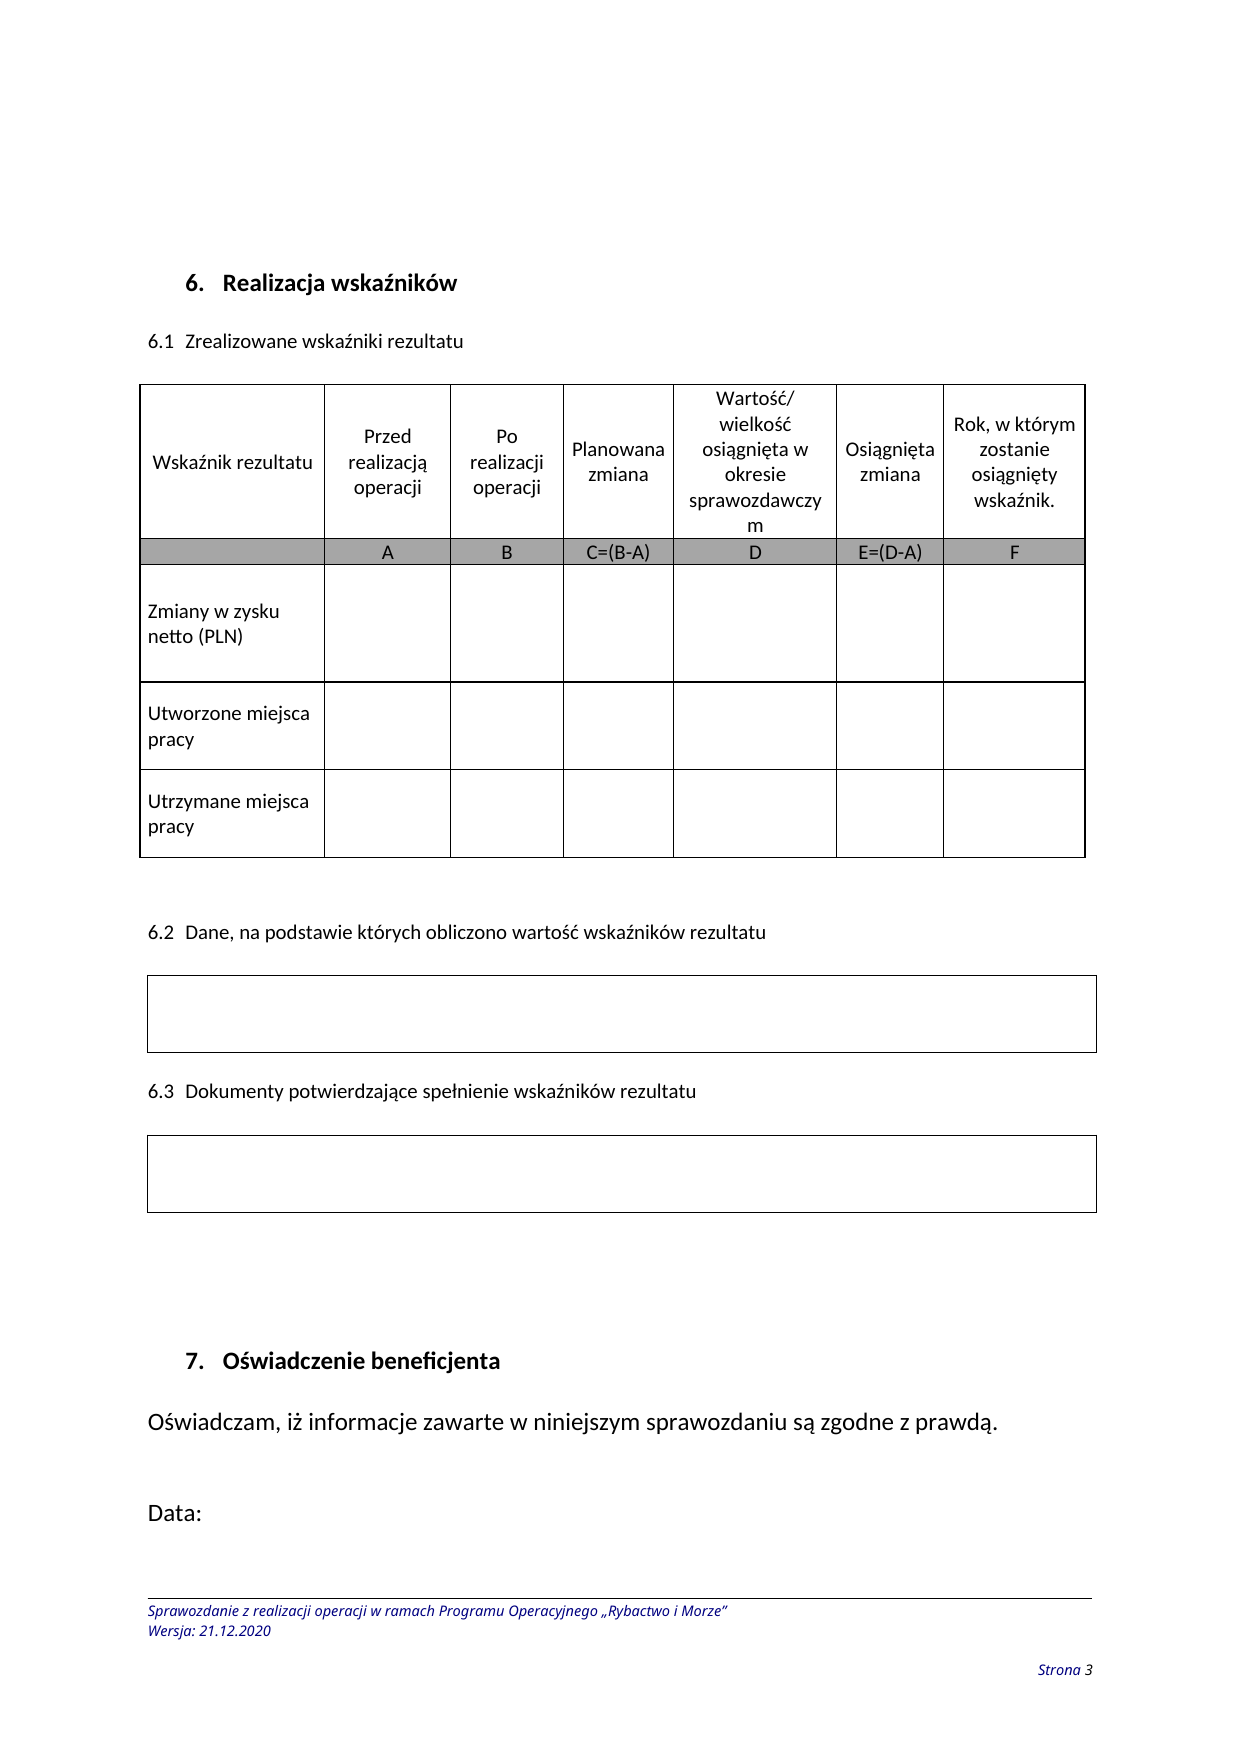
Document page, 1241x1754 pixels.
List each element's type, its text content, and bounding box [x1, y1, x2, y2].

table_cell [837, 770, 943, 857]
list Dokumenty potwierdzające spełnienie wskaźników rezultatu [148, 1078, 1092, 1104]
table_cell [451, 683, 563, 769]
table_cell [944, 770, 1084, 857]
table_cell [325, 770, 450, 857]
table_cell [451, 770, 563, 857]
table_cell Utrzymane miejsca pracy [141, 770, 324, 857]
table_cell [141, 539, 324, 564]
table_cell [564, 683, 673, 769]
list Zrealizowane wskaźniki rezultatu [148, 328, 1092, 354]
table_cell [837, 565, 943, 681]
table_cell [944, 565, 1084, 681]
table_header [148, 976, 1096, 1052]
table_cell D [674, 539, 836, 564]
table_cell [674, 565, 836, 681]
table_header Po realizacji operacji [451, 385, 563, 538]
table_cell A [325, 539, 450, 564]
table_header Planowana zmiana [564, 385, 673, 538]
table_cell Zmiany w zysku netto (PLN) [141, 565, 324, 681]
table_cell F [944, 539, 1084, 564]
table_cell [674, 683, 836, 769]
table_cell Utworzone miejsca pracy [141, 683, 324, 769]
table_cell [944, 683, 1084, 769]
table_cell [451, 565, 563, 681]
text Oświadczam, iż informacje zawarte w niniejszym sprawozdaniu są zgodne z prawdą. [148, 1406, 1092, 1437]
list Oświadczenie beneficjenta [185, 1345, 1092, 1376]
table_cell [564, 770, 673, 857]
table_cell B [451, 539, 563, 564]
table_cell C=(B-A) [564, 539, 673, 564]
table_header Rok, w którym zostanie osiągnięty wskaźnik. [944, 385, 1084, 538]
table_cell [325, 565, 450, 681]
table_header [148, 1136, 1096, 1212]
text Data: [148, 1498, 1092, 1528]
table_header Przed realizacją operacji [325, 385, 450, 538]
list Realizacja wskaźników [185, 267, 1092, 298]
table_header Wskaźnik rezultatu [141, 385, 324, 538]
table_cell [564, 565, 673, 681]
table_cell [837, 683, 943, 769]
table_header Osiągnięta zmiana [837, 385, 943, 538]
table_cell E=(D-A) [837, 539, 943, 564]
table_header Wartość/wielkość osiągnięta w okresie sprawozdawczym [674, 385, 836, 538]
table_cell [674, 770, 836, 857]
table_cell [325, 683, 450, 769]
list Dane, na podstawie których obliczono wartość wskaźników rezultatu [148, 919, 1092, 944]
